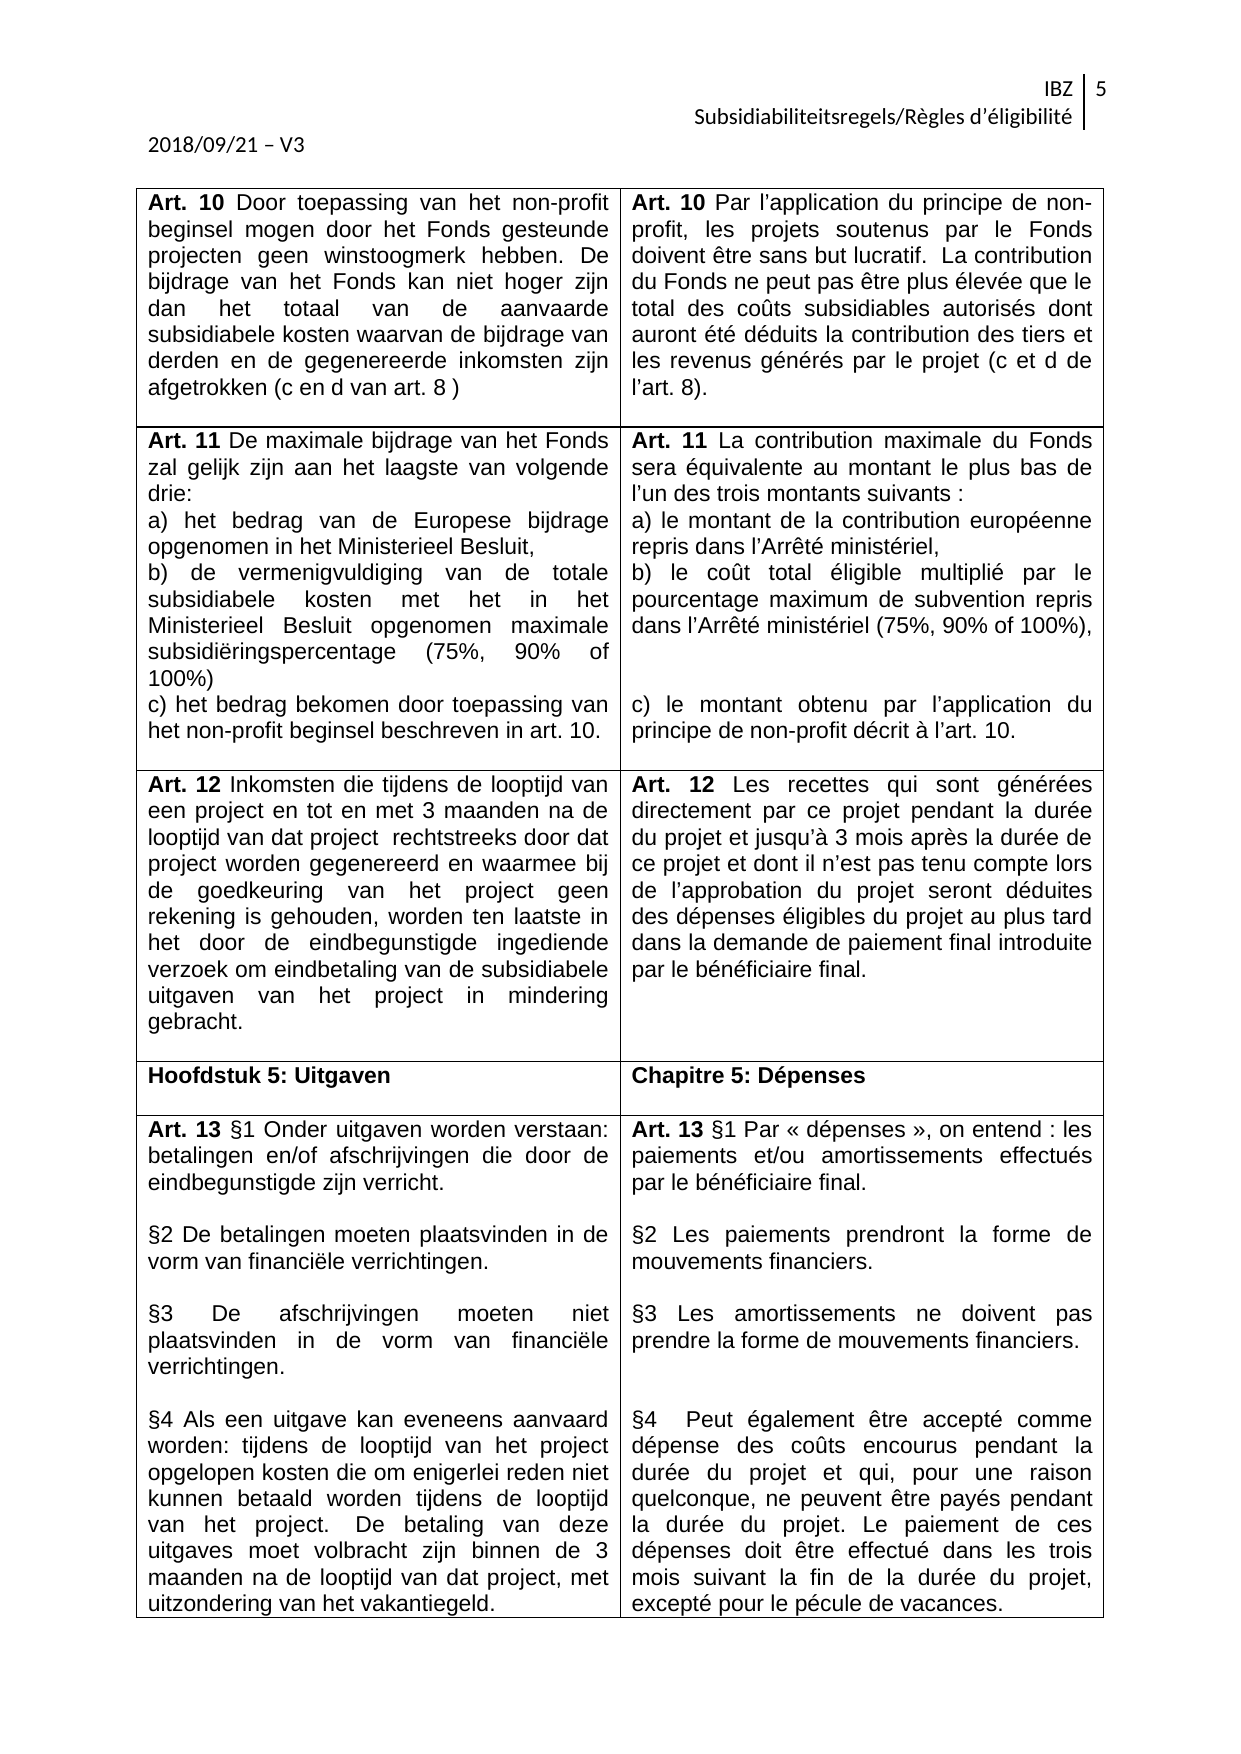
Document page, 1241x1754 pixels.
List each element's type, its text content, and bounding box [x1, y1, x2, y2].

table_cell Art. 13 §1 Onder uitgaven worden verstaan: betalingen en/of afschrijvingen die door de eindbegunstigde zijn verricht. §2 De betalingen moeten plaatsvinden in de vorm van financiële verrichtingen. §3 De afschrijvingen moeten niet plaatsvinden in de vorm van financiële verrichtingen. §4 Als een uitgave kan eveneens aanvaard worden: tijdens de looptijd van het project opgelopen kosten die om enigerlei reden niet kunnen betaald worden tijdens de looptijd van het project. De betaling van deze uitgaves moet volbracht zijn binnen de 3 maanden na de looptijd van dat project, met uitzondering van het vakantiegeld. [137, 1116, 620, 1617]
table_cell Art. 11 De maximale bijdrage van het Fonds zal gelijk zijn aan het laagste van volgende drie: a) het bedrag van de Europese bijdrage opgenomen in het Ministerieel Besluit, b) de vermenigvuldiging van de totale subsidiabele kosten met het in het Ministerieel Besluit opgenomen maximale subsidiëringspercentage (75%, 90% of 100%) c) het bedrag bekomen door toepassing van het non-profit beginsel beschreven in art. 10. [137, 428, 620, 770]
table_cell Chapitre 5: Dépenses [621, 1062, 1103, 1115]
table_cell Hoofdstuk 5: Uitgaven [137, 1062, 620, 1115]
table_header Art. 10 Par l’application du principe de non-profit, les projets soutenus par le Fonds doivent être sans but lucratif. La contribution du Fonds ne peut pas être plus élevée que le total des coûts subsidiables autorisés dont auront été déduits la contribution des tiers et les revenus générés par le projet (c et d de l’art. 8). [621, 189, 1103, 426]
table_header Art. 10 Door toepassing van het non-profit beginsel mogen door het Fonds gesteunde projecten geen winstoogmerk hebben. De bijdrage van het Fonds kan niet hoger zijn dan het totaal van de aanvaarde subsidiabele kosten waarvan de bijdrage van derden en de gegenereerde inkomsten zijn afgetrokken (c en d van art. 8 ) [137, 189, 620, 426]
table_cell Art. 13 §1 Par « dépenses », on entend : les paiements et/ou amortissements effectués par le bénéficiaire final. §2 Les paiements prendront la forme de mouvements financiers. §3 Les amortissements ne doivent pas prendre la forme de mouvements financiers. §4 Peut également être accepté comme dépense des coûts encourus pendant la durée du projet et qui, pour une raison quelconque, ne peuvent être payés pendant la durée du projet. Le paiement de ces dépenses doit être effectué dans les trois mois suivant la fin de la durée du projet, excepté pour le pécule de vacances. [621, 1116, 1103, 1617]
table_cell Art. 12 Les recettes qui sont générées directement par ce projet pendant la durée du projet et jusqu’à 3 mois après la durée de ce projet et dont il n’est pas tenu compte lors de l’approbation du projet seront déduites des dépenses éligibles du projet au plus tard dans la demande de paiement final introduite par le bénéficiaire final. [621, 771, 1103, 1061]
table_cell Art. 12 Inkomsten die tijdens de looptijd van een project en tot en met 3 maanden na de looptijd van dat project rechtstreeks door dat project worden gegenereerd en waarmee bij de goedkeuring van het project geen rekening is gehouden, worden ten laatste in het door de eindbegunstigde ingediende verzoek om eindbetaling van de subsidiabele uitgaven van het project in mindering gebracht. [137, 771, 620, 1061]
table_cell Art. 11 La contribution maximale du Fonds sera équivalente au montant le plus bas de l’un des trois montants suivants : a) le montant de la contribution européenne repris dans l’Arrêté ministériel, b) le coût total éligible multiplié par le pourcentage maximum de subvention repris dans l’Arrêté ministériel (75%, 90% of 100%), c) le montant obtenu par l’application du principe de non-profit décrit à l’art. 10. [621, 428, 1103, 770]
